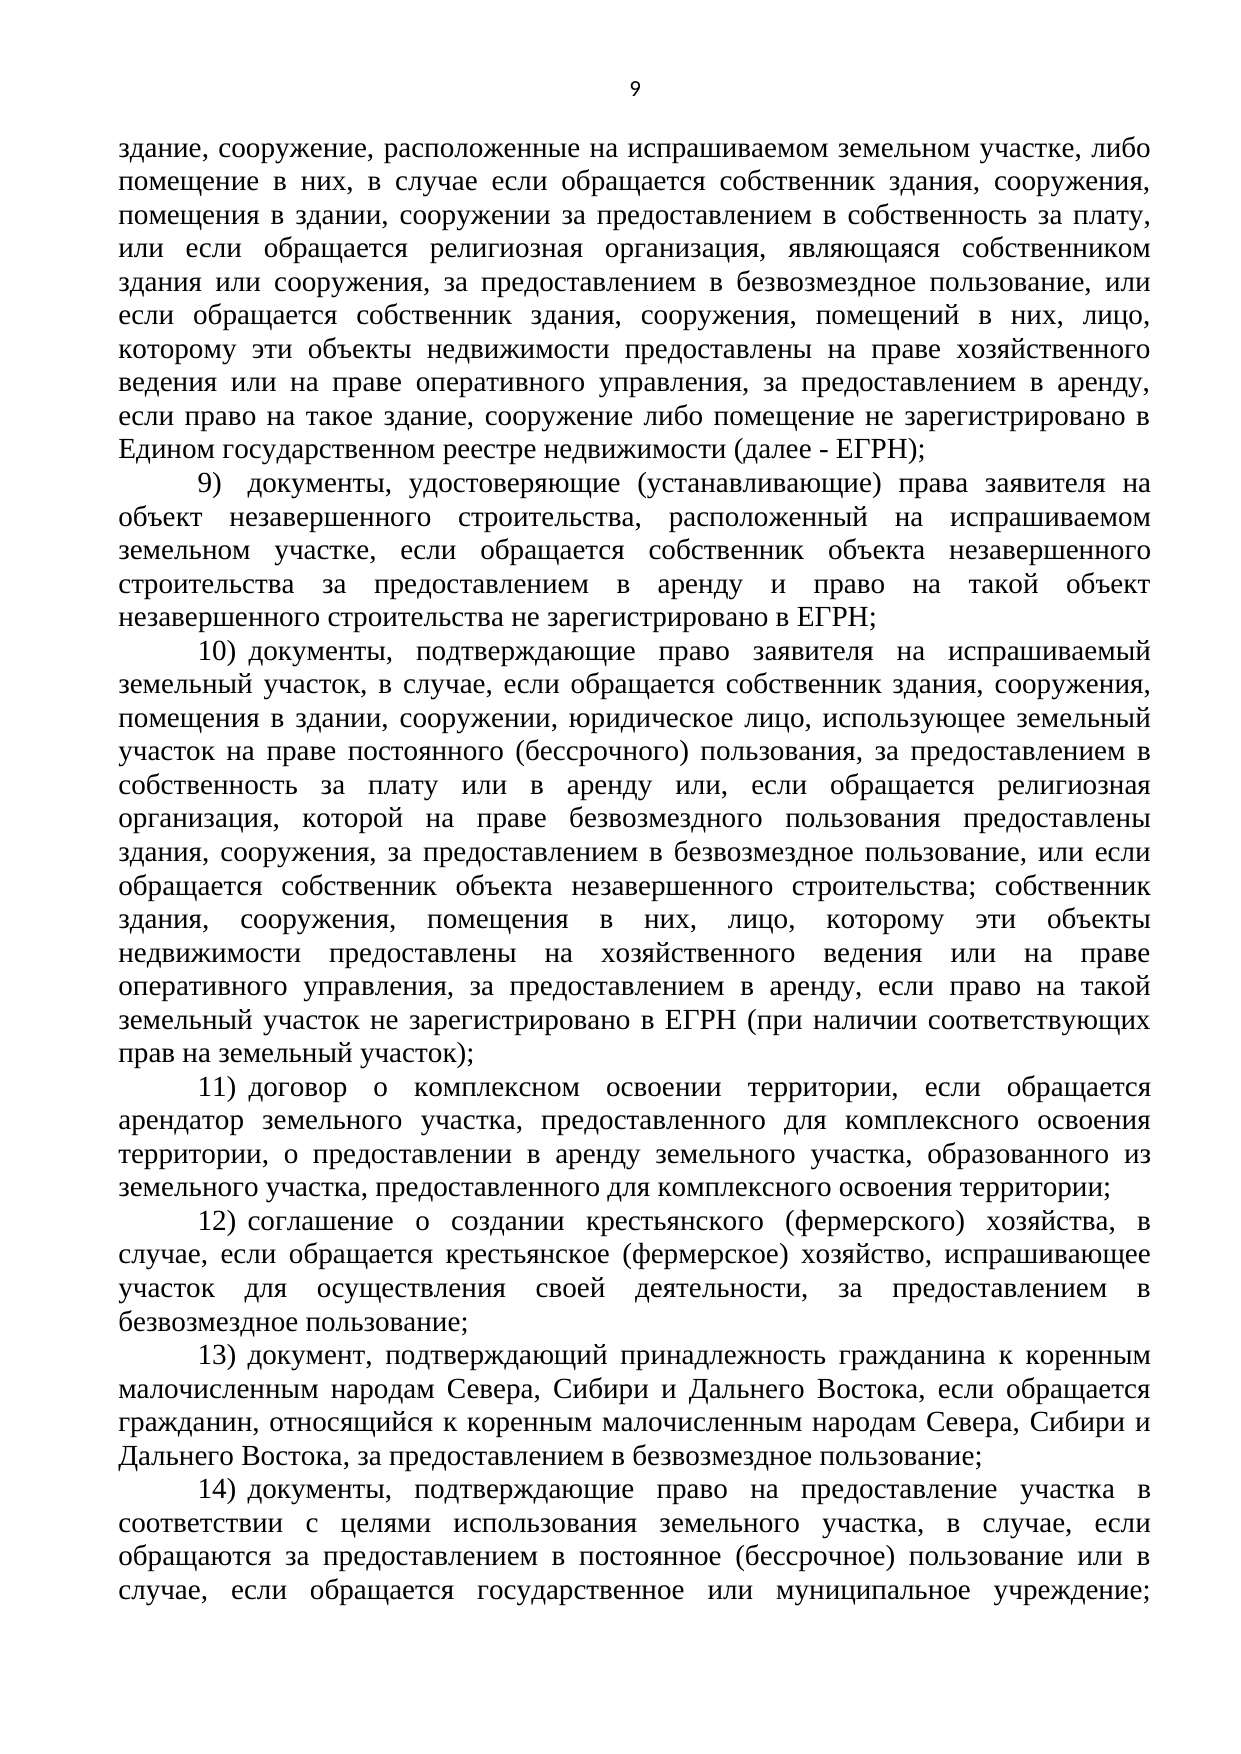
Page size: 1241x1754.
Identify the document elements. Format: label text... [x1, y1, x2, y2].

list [118, 130, 1152, 465]
list соглашение о создании крестьянского (фермерского) хозяйства, в случае, если обращается крестьянское (фермерское) хозяйство, испрашивающее участок для осуществления своей деятельности, за предоставлением в безвозмездное пользование; [118, 1203, 1152, 1337]
list документы, удостоверяющие (устанавливающие) права заявителя на объект незавершенного строительства, расположенный на испрашиваемом земельном участке, если обращается собственник объекта незавершенного строительства за предоставлением в аренду и право на такой объект незавершенного строительства не зарегистрировано в ЕГРН; [118, 465, 1152, 633]
list документы, подтверждающие право заявителя на испрашиваемый земельный участок, в случае, если обращается собственник здания, сооружения, помещения в здании, сооружении, юридическое лицо, использующее земельный участок на праве постоянного (бессрочного) пользования, за предоставлением в собственность за плату или в аренду или, если обращается религиозная организация, которой на праве безвозмездного пользования предоставлены здания, сооружения, за предоставлением в безвозмездное пользование, или если обращается собственник объекта незавершенного строительства; собственник здания, сооружения, помещения в них, лицо, которому эти объекты недвижимости предоставлены на хозяйственного ведения или на праве оперативного управления, за предоставлением в аренду, если право на такой земельный участок не зарегистрировано в ЕГРН (при наличии соответствующих прав на земельный участок); [118, 633, 1152, 1069]
list документ, подтверждающий принадлежность гражданина к коренным малочисленным народам Севера, Сибири и Дальнего Востока, если обращается гражданин, относящийся к коренным малочисленным народам Севера, Сибири и Дальнего Востока, за предоставлением в безвозмездное пользование; [118, 1337, 1152, 1471]
list договор о комплексном освоении территории, если обращается арендатор земельного участка, предоставленного для комплексного освоения территории, о предоставлении в аренду земельного участка, образованного из земельного участка, предоставленного для комплексного освоения территории; [118, 1069, 1152, 1203]
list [118, 1471, 1152, 1606]
